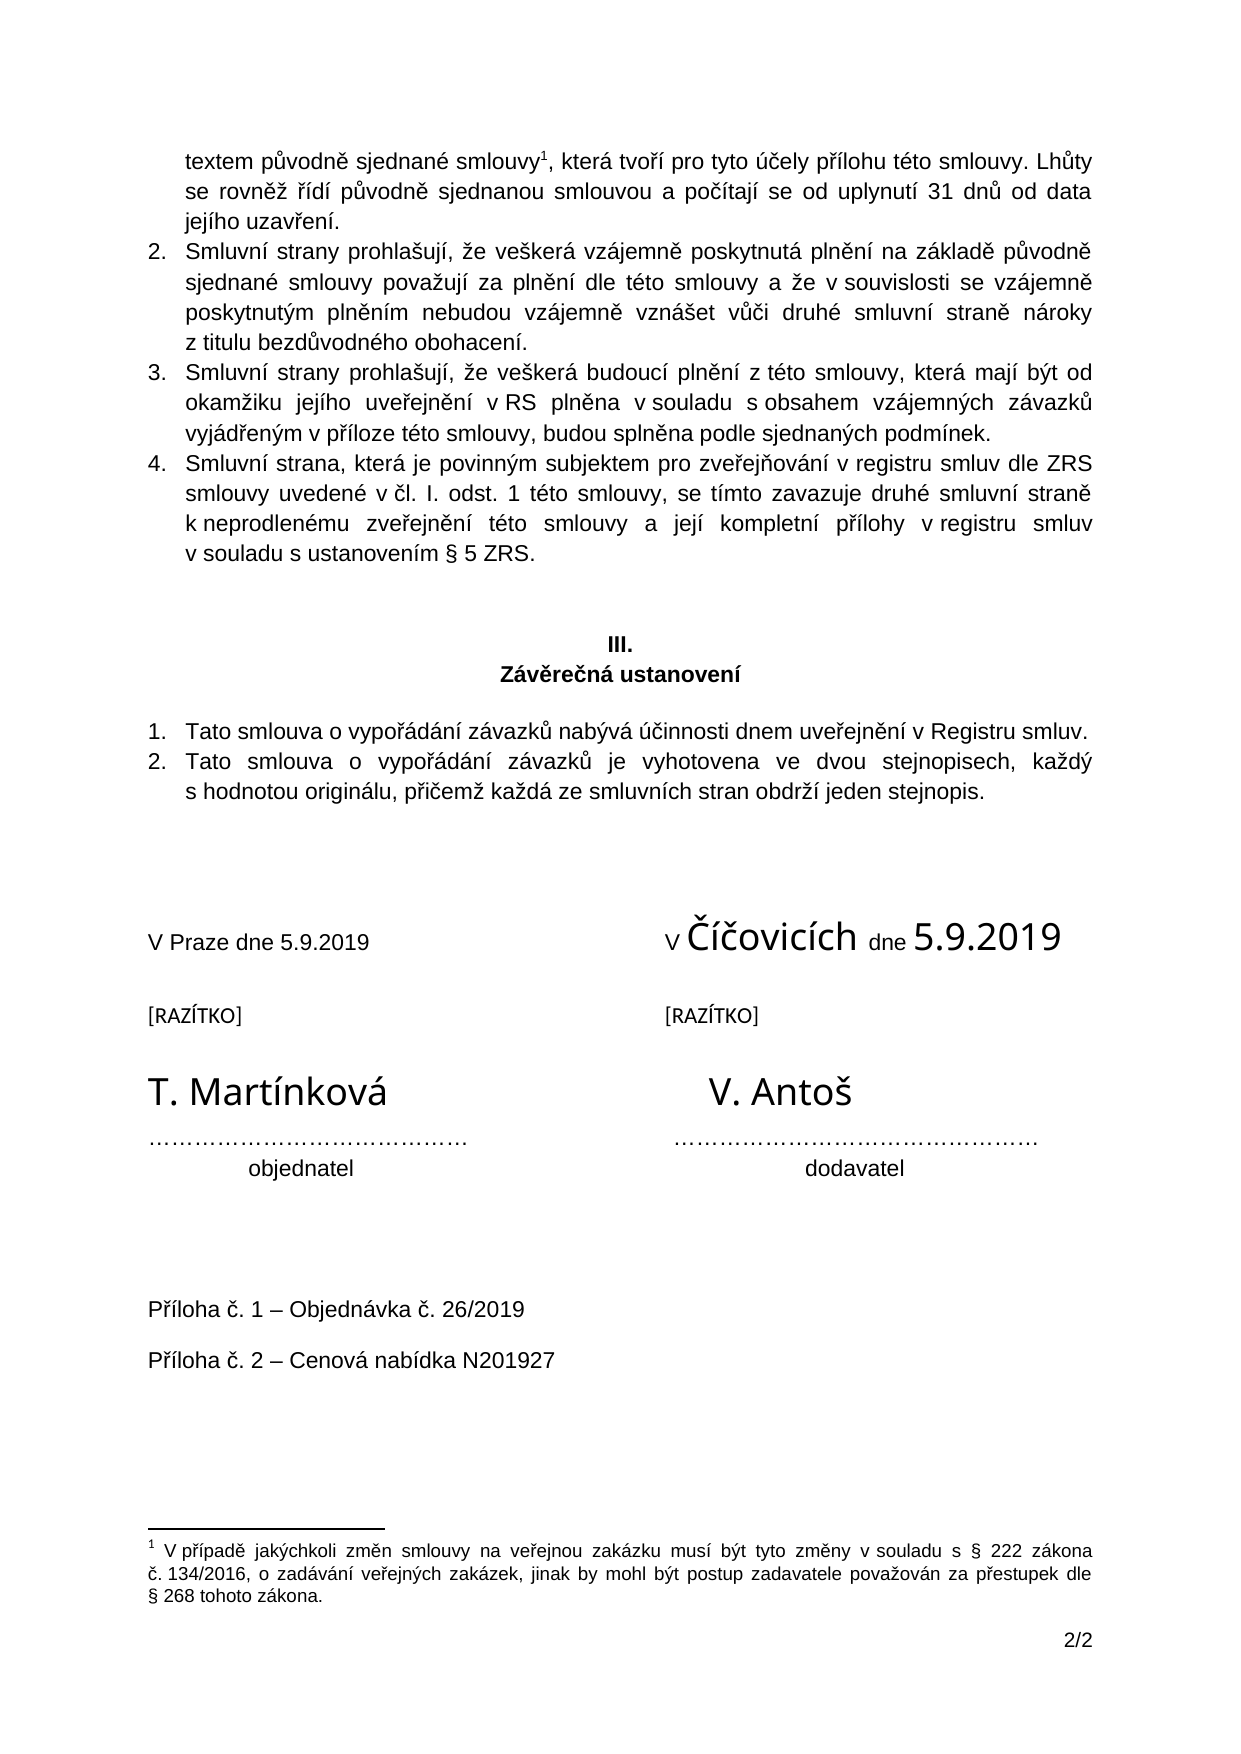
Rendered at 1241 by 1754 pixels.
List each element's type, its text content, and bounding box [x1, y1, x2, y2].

text Závěrečná ustanovení [148, 661, 1093, 687]
text …………………………………… ………………………………………… [148, 1124, 1093, 1151]
list Smluvní strany prohlašují, že veškerá vzájemně poskytnutá plnění na základě původně sjednané smlouvy považují za plnění dle této smlouvy a že v souvislosti se vzájemně poskytnutým plněním nebudou vzájemně vznášet vůči druhé smluvní straně nároky z titulu bezdůvodného obohacení. [148, 238, 1093, 355]
text Příloha č. 2 – Cenová nabídka N201927 [148, 1347, 1093, 1373]
text Příloha č. 1 – Objednávka č. 26/2019 [148, 1296, 1093, 1322]
text [RAZÍTKO] [RAZÍTKO] [148, 1001, 1093, 1029]
list Tato smlouva o vypořádání závazků nabývá účinnosti dnem uveřejnění v Registru smluv. [148, 718, 1093, 744]
text III. [148, 631, 1093, 657]
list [148, 148, 1093, 234]
text V Praze dne 5.9.2019 V Číčovicích dne 5.9.2019 [148, 910, 1093, 961]
text objednatel dodavatel [223, 1154, 1093, 1181]
list Tato smlouva o vypořádání závazků je vyhotovena ve dvou stejnopisech, každý s hodnotou originálu, přičemž každá ze smluvních stran obdrží jeden stejnopis. [148, 748, 1093, 804]
text T. Martínková V. Antoš [148, 1066, 1093, 1117]
list Smluvní strana, která je povinným subjektem pro zveřejňování v registru smluv dle ZRS smlouvy uvedené v čl. I. odst. 1 této smlouvy, se tímto zavazuje druhé smluvní straně k neprodlenému zveřejnění této smlouvy a její kompletní přílohy v registru smluv v souladu s ustanovením § 5 ZRS. [148, 450, 1093, 567]
list Smluvní strany prohlašují, že veškerá budoucí plnění z této smlouvy, která mají být od okamžiku jejího uveřejnění v RS plněna v souladu s obsahem vzájemných závazků vyjádřeným v příloze této smlouvy, budou splněna podle sjednaných podmínek. [148, 359, 1093, 446]
